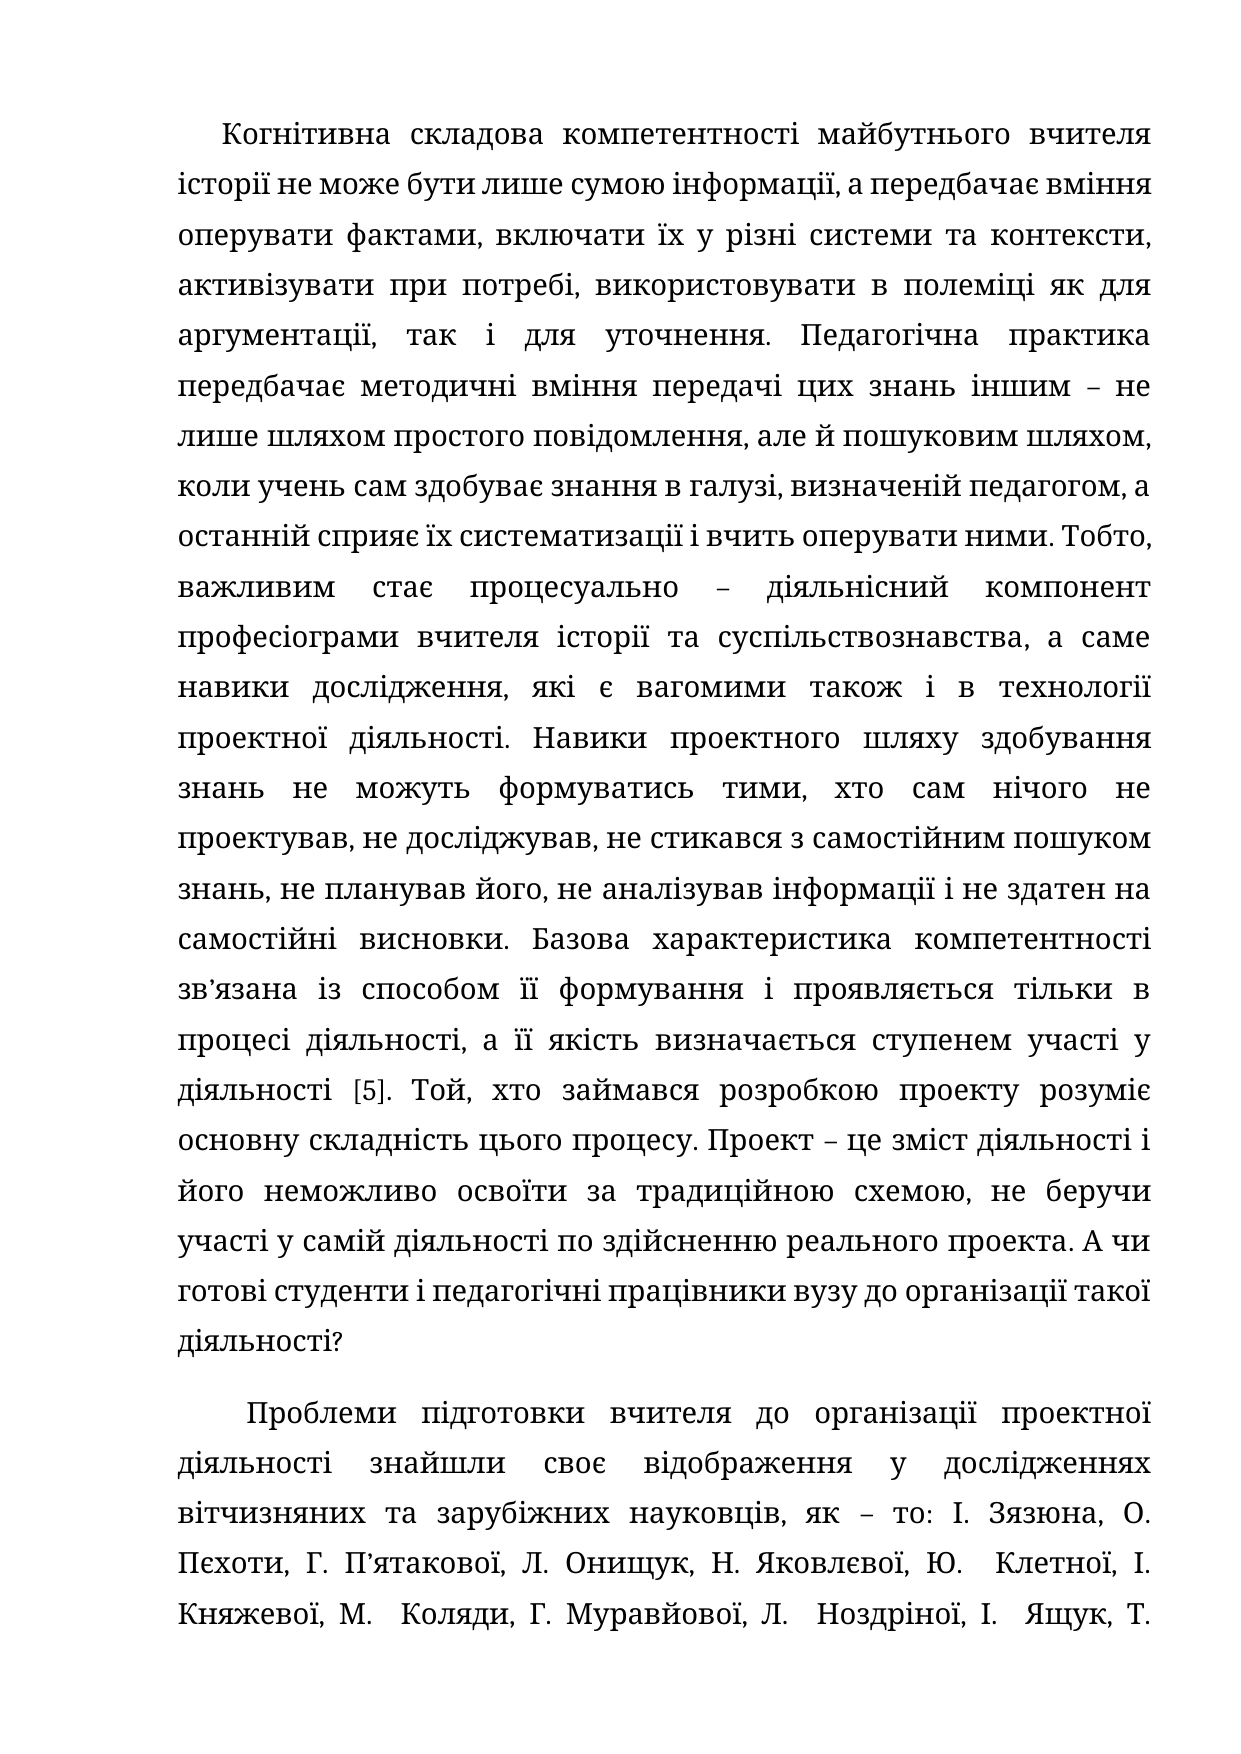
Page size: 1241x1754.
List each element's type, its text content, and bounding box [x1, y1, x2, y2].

text Когнітивна складова компетентності майбутнього вчителя історії не може бути лише сумою інформації, а передбачає вміння оперувати фактами, включати їх у різні системи та контексти, активізувати при потребі, використовувати в полеміці як для аргументації, так і для уточнення. Педагогічна практика передбачає методичні вміння передачі цих знань іншим – не лише шляхом простого повідомлення, але й пошуковим шляхом, коли учень сам здобуває знання в галузі, визначеній педагогом, а останній сприяє їх систематизації і вчить оперувати ними. Тобто, важливим стає процесуально – діяльнісний компонент професіограми вчителя історії та суспільствознавства, а саме навики дослідження, які є вагомими також і в технології проектної діяльності. Навики проектного шляху здобування знань не можуть формуватись тими, хто сам нічого не проектував, не досліджував, не стикався з самостійним пошуком знань, не планував його, не аналізував інформації і не здатен на самостійні висновки. Базова характеристика компетентності зв’язана із способом її формування і проявляється тільки в процесі діяльності, а її якість визначається ступенем участі у діяльності [5]. Той, хто займався розробкою проекту розуміє основну складність цього процесу. Проект – це зміст діяльності і його неможливо освоїти за традиційною схемою, не беручи участі у самій діяльності по здійсненню реального проекта. А чи готові студенти і педагогічні працівники вузу до організації такої діяльності? [177, 118, 1152, 1359]
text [177, 1397, 1152, 1632]
